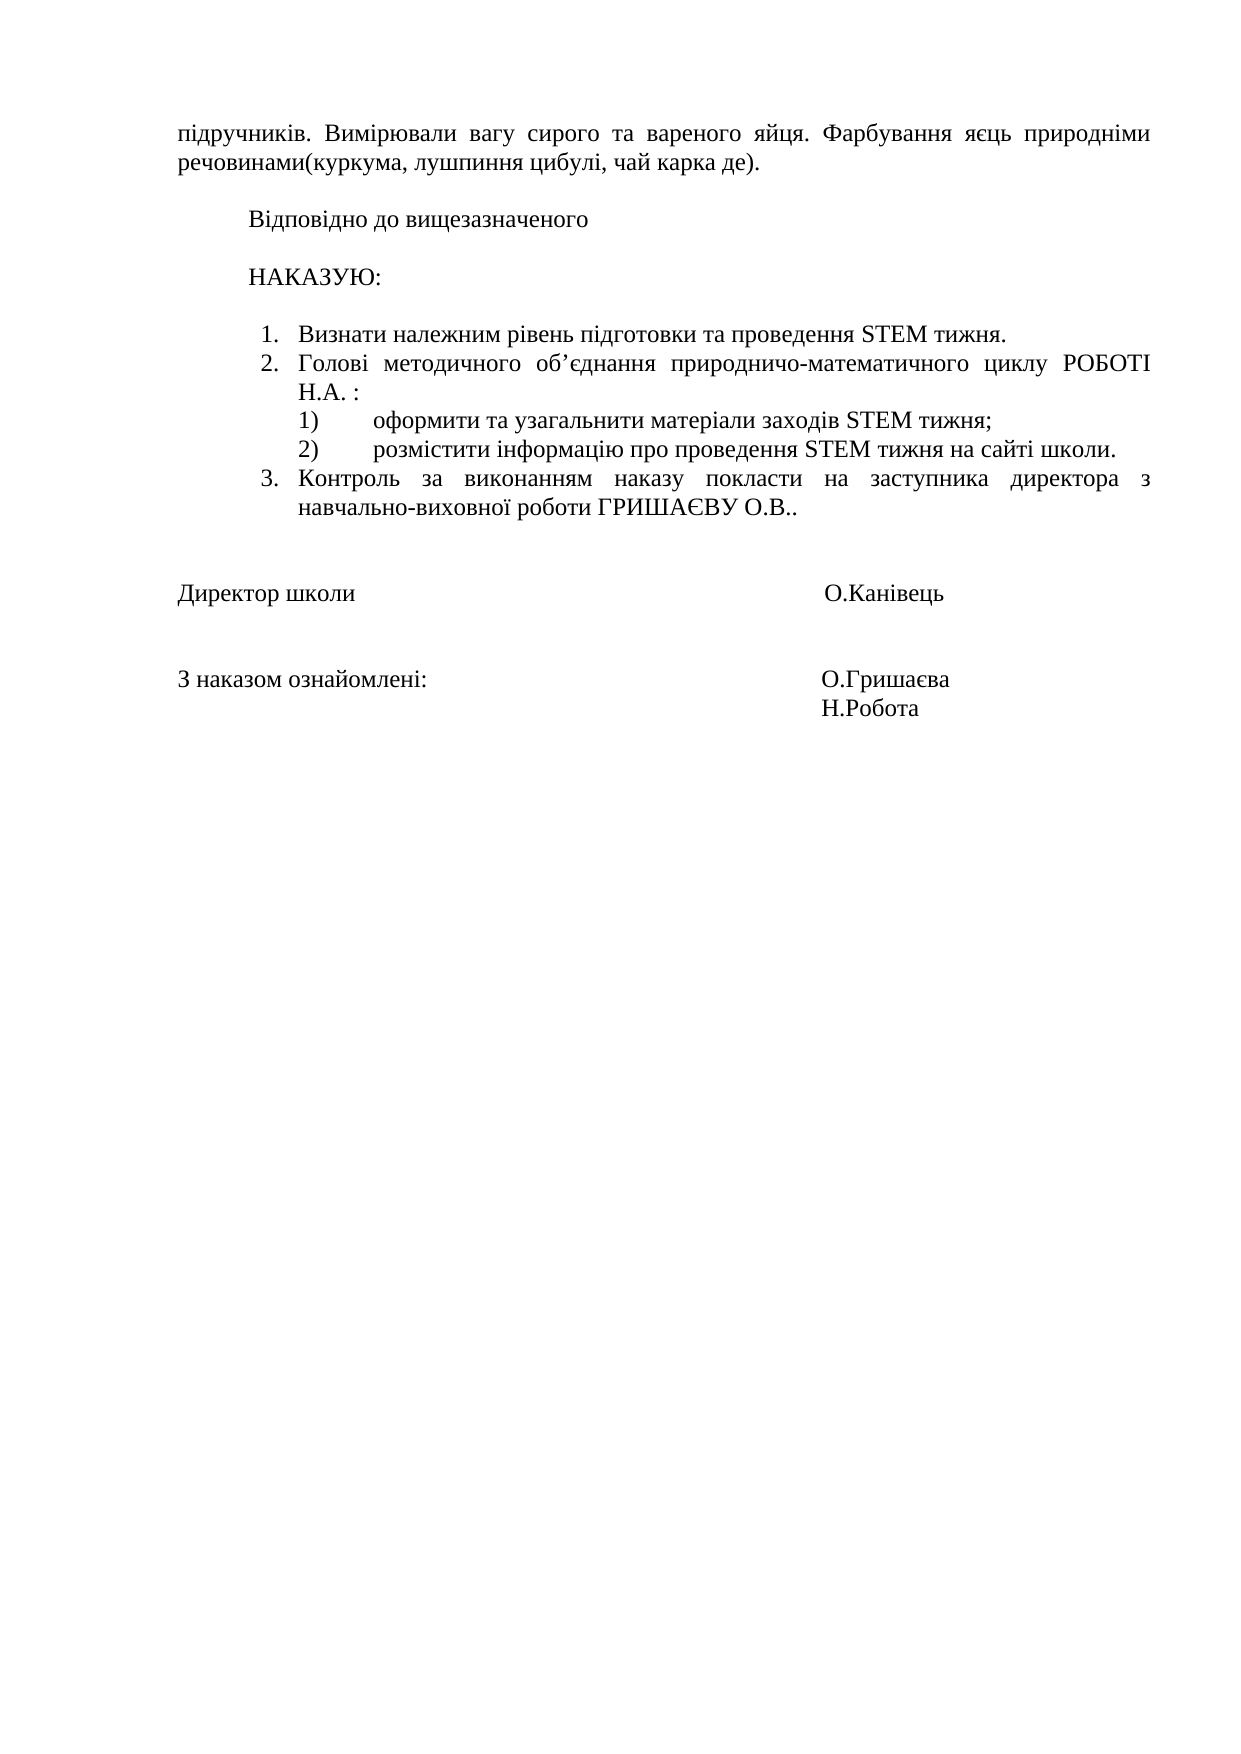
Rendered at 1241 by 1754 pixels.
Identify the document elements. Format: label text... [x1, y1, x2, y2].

text НАКАЗУЮ: [177, 262, 1152, 291]
text Н.Робота [177, 693, 1152, 722]
text З наказом ознайомлені: О.Гришаєва [177, 664, 1152, 693]
list Визнати належним рівень підготовки та проведення STEM тижня. [260, 319, 1152, 348]
list розмістити інформацію про проведення STEM тижня на сайті школи. [298, 434, 1152, 463]
list Голові методичного об’єднання природничо-математичного циклу РОБОТІ Н.А. : [260, 348, 1152, 406]
text Відповідно до вищезазначеного [177, 204, 1152, 233]
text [177, 118, 1152, 176]
list Контроль за виконанням наказу покласти на заступника директора з навчально-виховної роботи ГРИШАЄВУ О.В.. [260, 463, 1152, 521]
list оформити та узагальнити матеріали заходів STEM тижня; [298, 406, 1152, 434]
text Директор школи О.Канівець [177, 578, 1152, 607]
